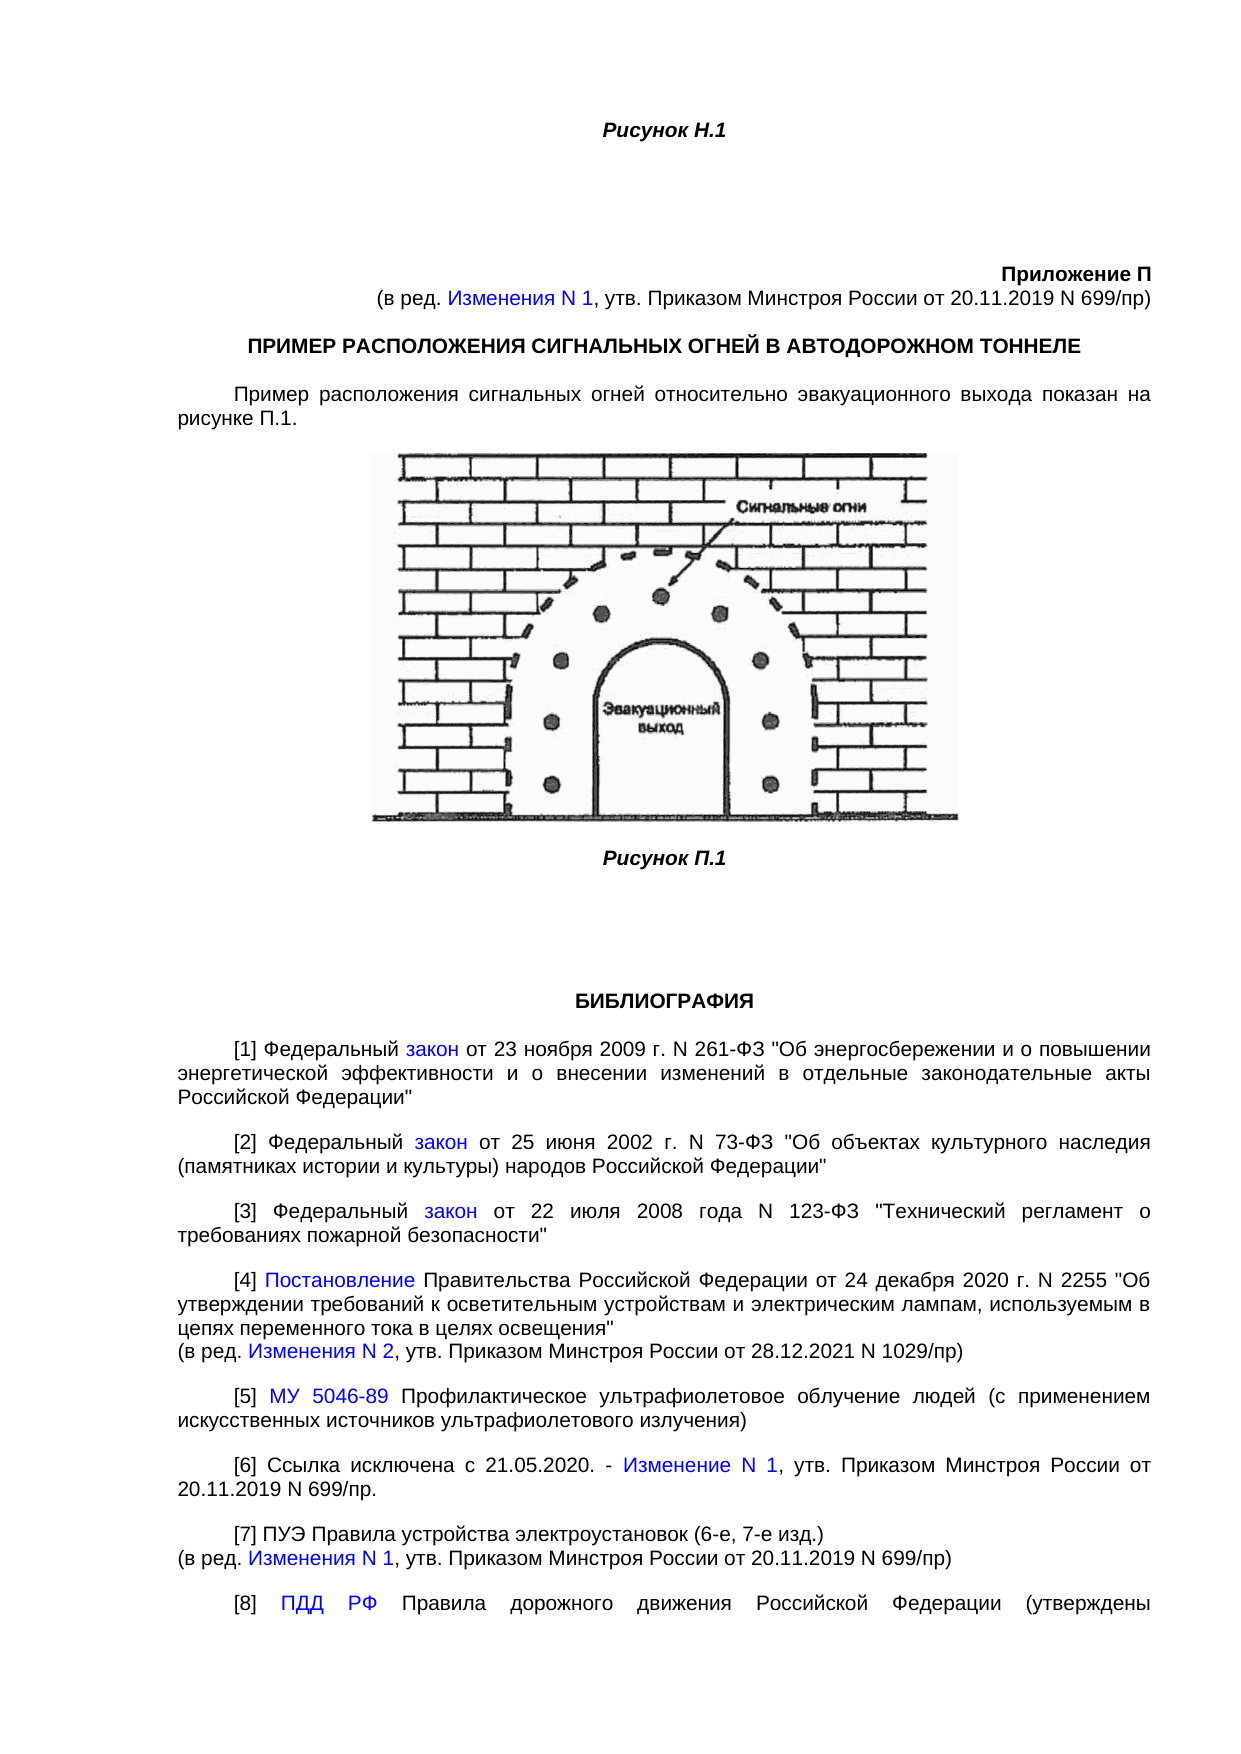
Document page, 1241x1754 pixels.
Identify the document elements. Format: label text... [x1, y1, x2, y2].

text Рисунок Н.1 [177, 118, 1152, 142]
title БИБЛИОГРАФИЯ [177, 989, 1152, 1013]
text [3] Федеральный закон от 22 июля 2008 года N 123-ФЗ "Технический регламент о требованиях пожарной безопасности" [177, 1199, 1152, 1247]
text [2] Федеральный закон от 25 июня 2002 г. N 73-ФЗ "Об объектах культурного наследия (памятниках истории и культуры) народов Российской Федерации" [177, 1130, 1152, 1178]
text Пример расположения сигнальных огней относительно эвакуационного выхода показан на рисунке П.1. [177, 382, 1152, 429]
text [4] Постановление Правительства Российской Федерации от 24 декабря 2020 г. N 2255 "Об утверждении требований к осветительным устройствам и электрическим лампам, используемым в цепях переменного тока в целях освещения" [177, 1267, 1152, 1339]
text (в ред. Изменения N 1, утв. Приказом Минстроя России от 20.11.2019 N 699/пр) [177, 1546, 1152, 1569]
picture [370, 453, 959, 822]
text Рисунок П.1 [177, 846, 1152, 869]
text Приложение П [177, 262, 1152, 286]
text (в ред. Изменения N 2, утв. Приказом Минстроя России от 28.12.2021 N 1029/пр) [177, 1339, 1152, 1363]
text [6] Ссылка исключена с 21.05.2020. - Изменение N 1, утв. Приказом Минстроя России от 20.11.2019 N 699/пр. [177, 1453, 1152, 1501]
text [1] Федеральный закон от 23 ноября 2009 г. N 261-ФЗ "Об энергосбережении и о повышении энергетической эффективности и о внесении изменений в отдельные законодательные акты Российской Федерации" [177, 1037, 1152, 1109]
title ПРИМЕР РАСПОЛОЖЕНИЯ СИГНАЛЬНЫХ ОГНЕЙ В АВТОДОРОЖНОМ ТОННЕЛЕ [177, 334, 1152, 358]
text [177, 1590, 1152, 1614]
text [5] МУ 5046-89 Профилактическое ультрафиолетовое облучение людей (с применением искусственных источников ультрафиолетового излучения) [177, 1384, 1152, 1432]
text [7] ПУЭ Правила устройства электроустановок (6-е, 7-е изд.) [177, 1522, 1152, 1546]
text (в ред. Изменения N 1, утв. Приказом Минстроя России от 20.11.2019 N 699/пр) [177, 286, 1152, 310]
